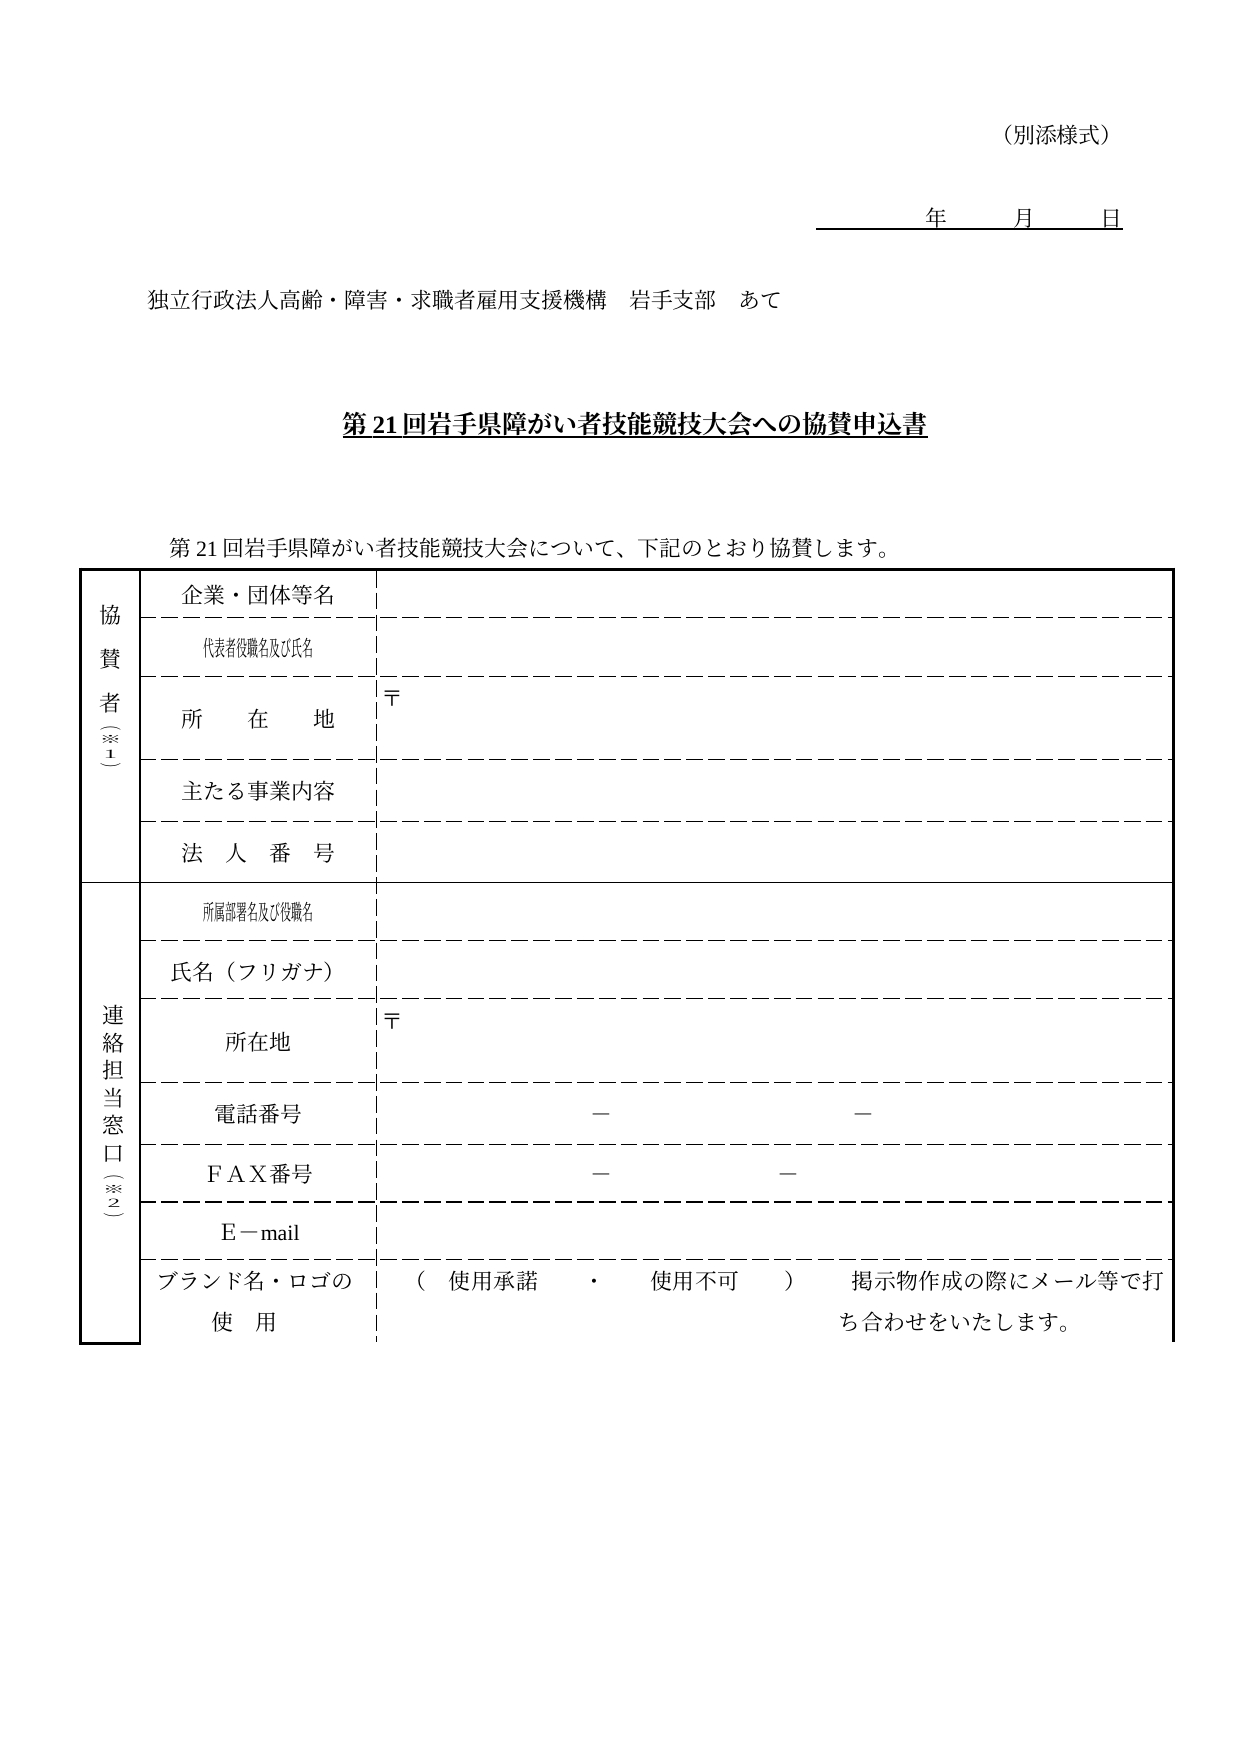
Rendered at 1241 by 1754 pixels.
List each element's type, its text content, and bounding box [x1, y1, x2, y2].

table_cell － － [376, 1144, 1172, 1201]
text 独立行政法人高齢・障害・求職者雇用支援機構 岩手支部 あて [148, 279, 1122, 320]
text 第21回岩手県障がい者技能競技大会への協賛申込書 [148, 403, 1122, 444]
table_header [376, 571, 1172, 617]
table_cell 主たる事業内容 [141, 759, 376, 821]
table_cell （ 使用承諾 ・ 使用不可 ） 掲示物作成の際にメール等で打ち合わせをいたします。 [376, 1259, 1172, 1342]
table_cell 〒 [376, 676, 1172, 759]
table_cell ブランド名・ロゴの 使 用 [141, 1259, 376, 1342]
table_cell 氏名（フリガナ） [141, 940, 376, 998]
table_cell Ｅ－mail [141, 1201, 376, 1258]
table_cell [376, 821, 1172, 882]
table_cell 〒 [376, 998, 1172, 1082]
table_cell [376, 617, 1172, 676]
table_cell 所属部署名及び役職名 [141, 883, 376, 940]
table_cell [376, 940, 1172, 998]
table_cell [376, 883, 1172, 940]
text （別添様式） [148, 114, 1122, 155]
table_cell 所 在 地 [141, 676, 376, 759]
table_cell [376, 759, 1172, 821]
text 第21回岩手県障がい者技能競技大会について、下記のとおり協賛します。 [148, 526, 1122, 568]
table_header 企業・団体等名 [141, 571, 376, 617]
table_cell 法 人 番 号 [141, 821, 376, 882]
table_cell － － [376, 1082, 1172, 1143]
table_cell 電話番号 [141, 1082, 376, 1143]
table_cell ＦＡＸ番号 [141, 1144, 376, 1201]
text 年 月 日 [148, 196, 1122, 238]
table_cell [376, 1201, 1172, 1258]
table_cell 代表者役職名及び氏名 [141, 617, 376, 676]
table_cell 連 絡 担 当 窓 口 （ ※ ２ ） [82, 883, 139, 1342]
table_cell 所在地 [141, 998, 376, 1082]
table_header 協 賛 者 （ ※ １ ） [82, 571, 139, 882]
